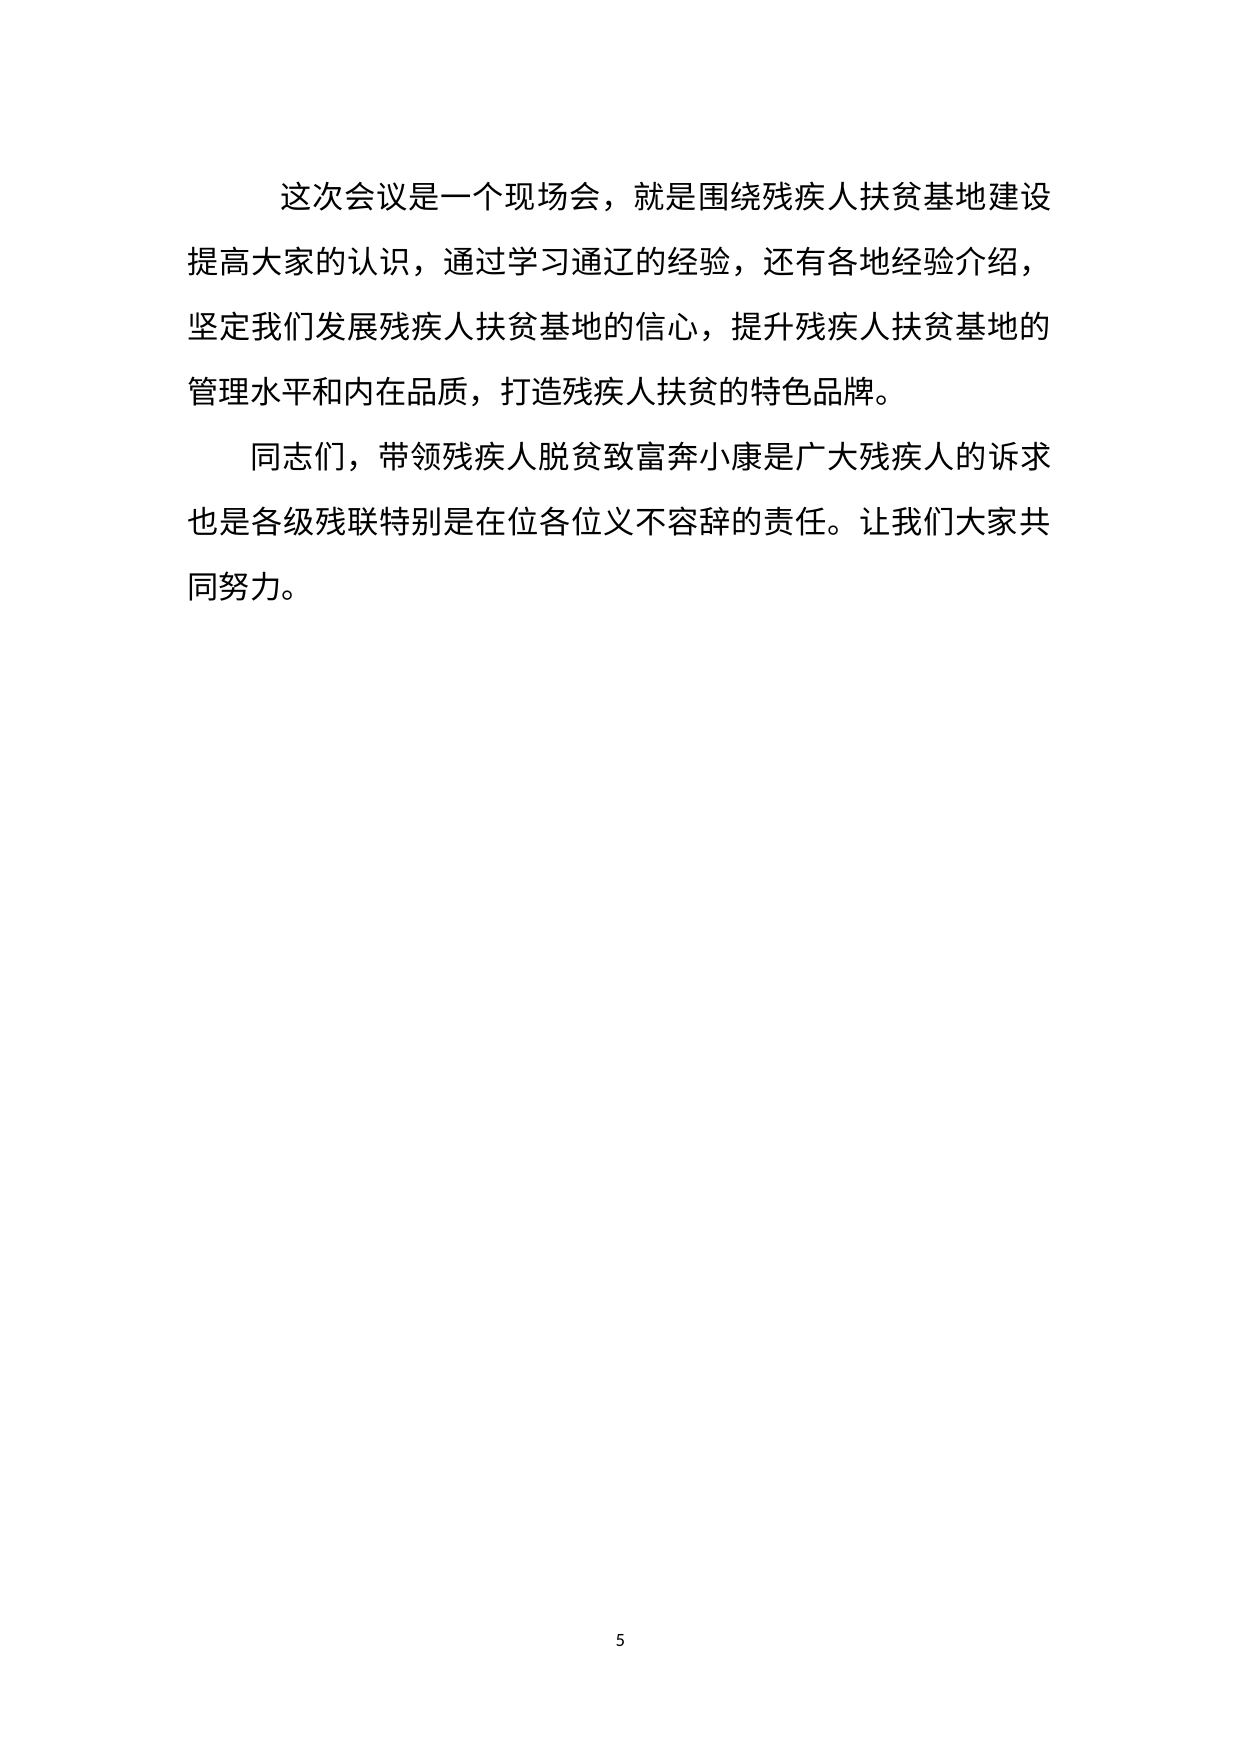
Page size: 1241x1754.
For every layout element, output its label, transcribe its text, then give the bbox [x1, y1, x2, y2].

text 这次会议是一个现场会，就是围绕残疾人扶贫基地建设，提高大家的认识，通过学习通辽的经验，还有各地经验介绍，坚定我们发展残疾人扶贫基地的信心，提升残疾人扶贫基地的管理水平和内在品质，打造残疾人扶贫的特色品牌。 [187, 162, 1053, 422]
text 同志们，带领残疾人脱贫致富奔小康是广大残疾人的诉求，也是各级残联特别是在位各位义不容辞的责任。让我们大家共同努力。 [187, 422, 1053, 617]
